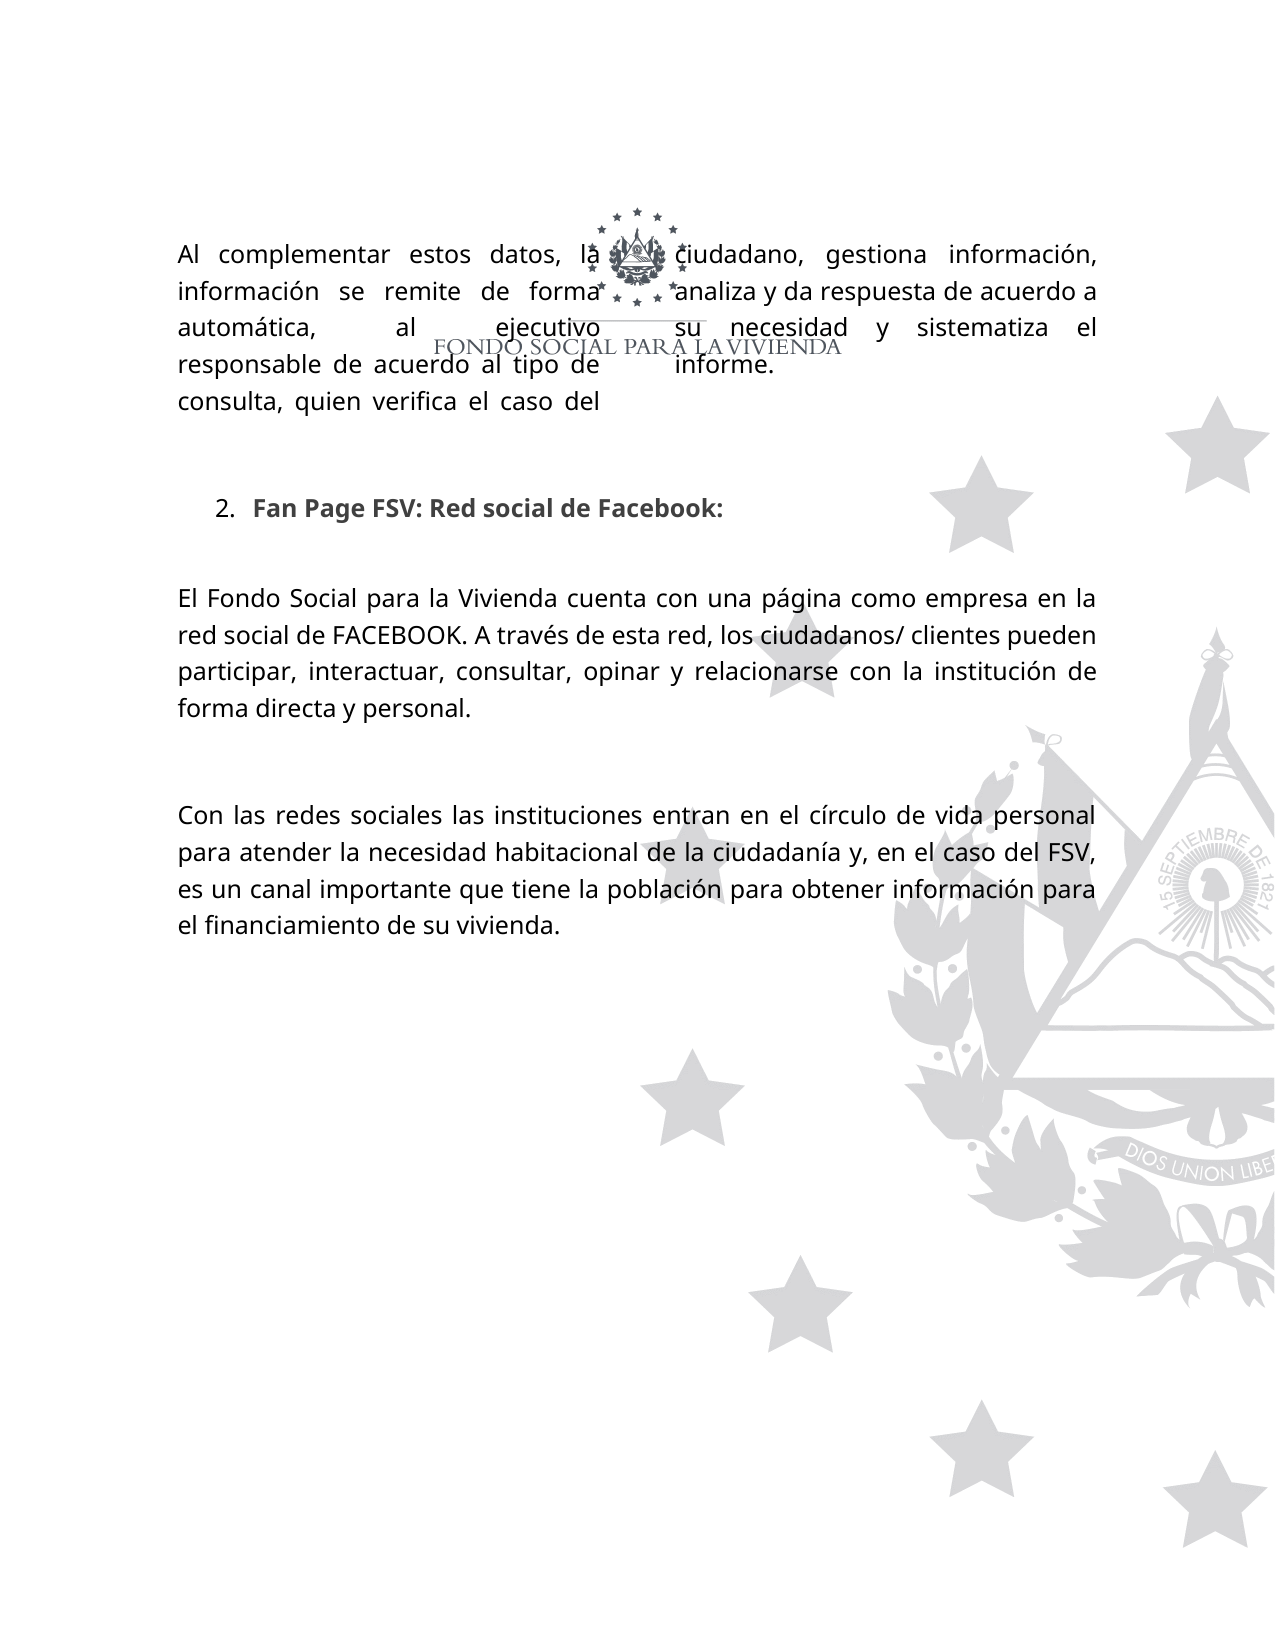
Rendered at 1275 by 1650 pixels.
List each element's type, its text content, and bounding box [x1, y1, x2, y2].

text Con las redes sociales las instituciones entran en el círculo de vida personal para atender la necesidad habitacional de la ciudadanía y, en el caso del FSV, es un canal importante que tiene la población para obtener información para el financiamiento de su vivienda. [177, 798, 1098, 942]
picture [0, 146, 1275, 1650]
text Al complementar estos datos, la información se remite de forma automática, al ejecutivo responsable de acuerdo al tipo de consulta, quien verifica el caso del ciudadano, gestiona información, analiza y da respuesta de acuerdo a su necesidad y sistematiza el informe. [674, 236, 1098, 381]
list Fan Page FSV: Red social de Facebook: [215, 490, 1098, 524]
text El Fondo Social para la Vivienda cuenta con una página como empresa en la red social de FACEBOOK. A través de esta red, los ciudadanos/ clientes pueden participar, interactuar, consultar, opinar y relacionarse con la institución de forma directa y personal. [177, 544, 1098, 725]
text Al complementar estos datos, la información se remite de forma automática, al ejecutivo responsable de acuerdo al tipo de consulta, quien verifica el caso del ciudadano, gestiona información, analiza y da respuesta de acuerdo a su necesidad y sistematiza el informe. [177, 236, 601, 417]
